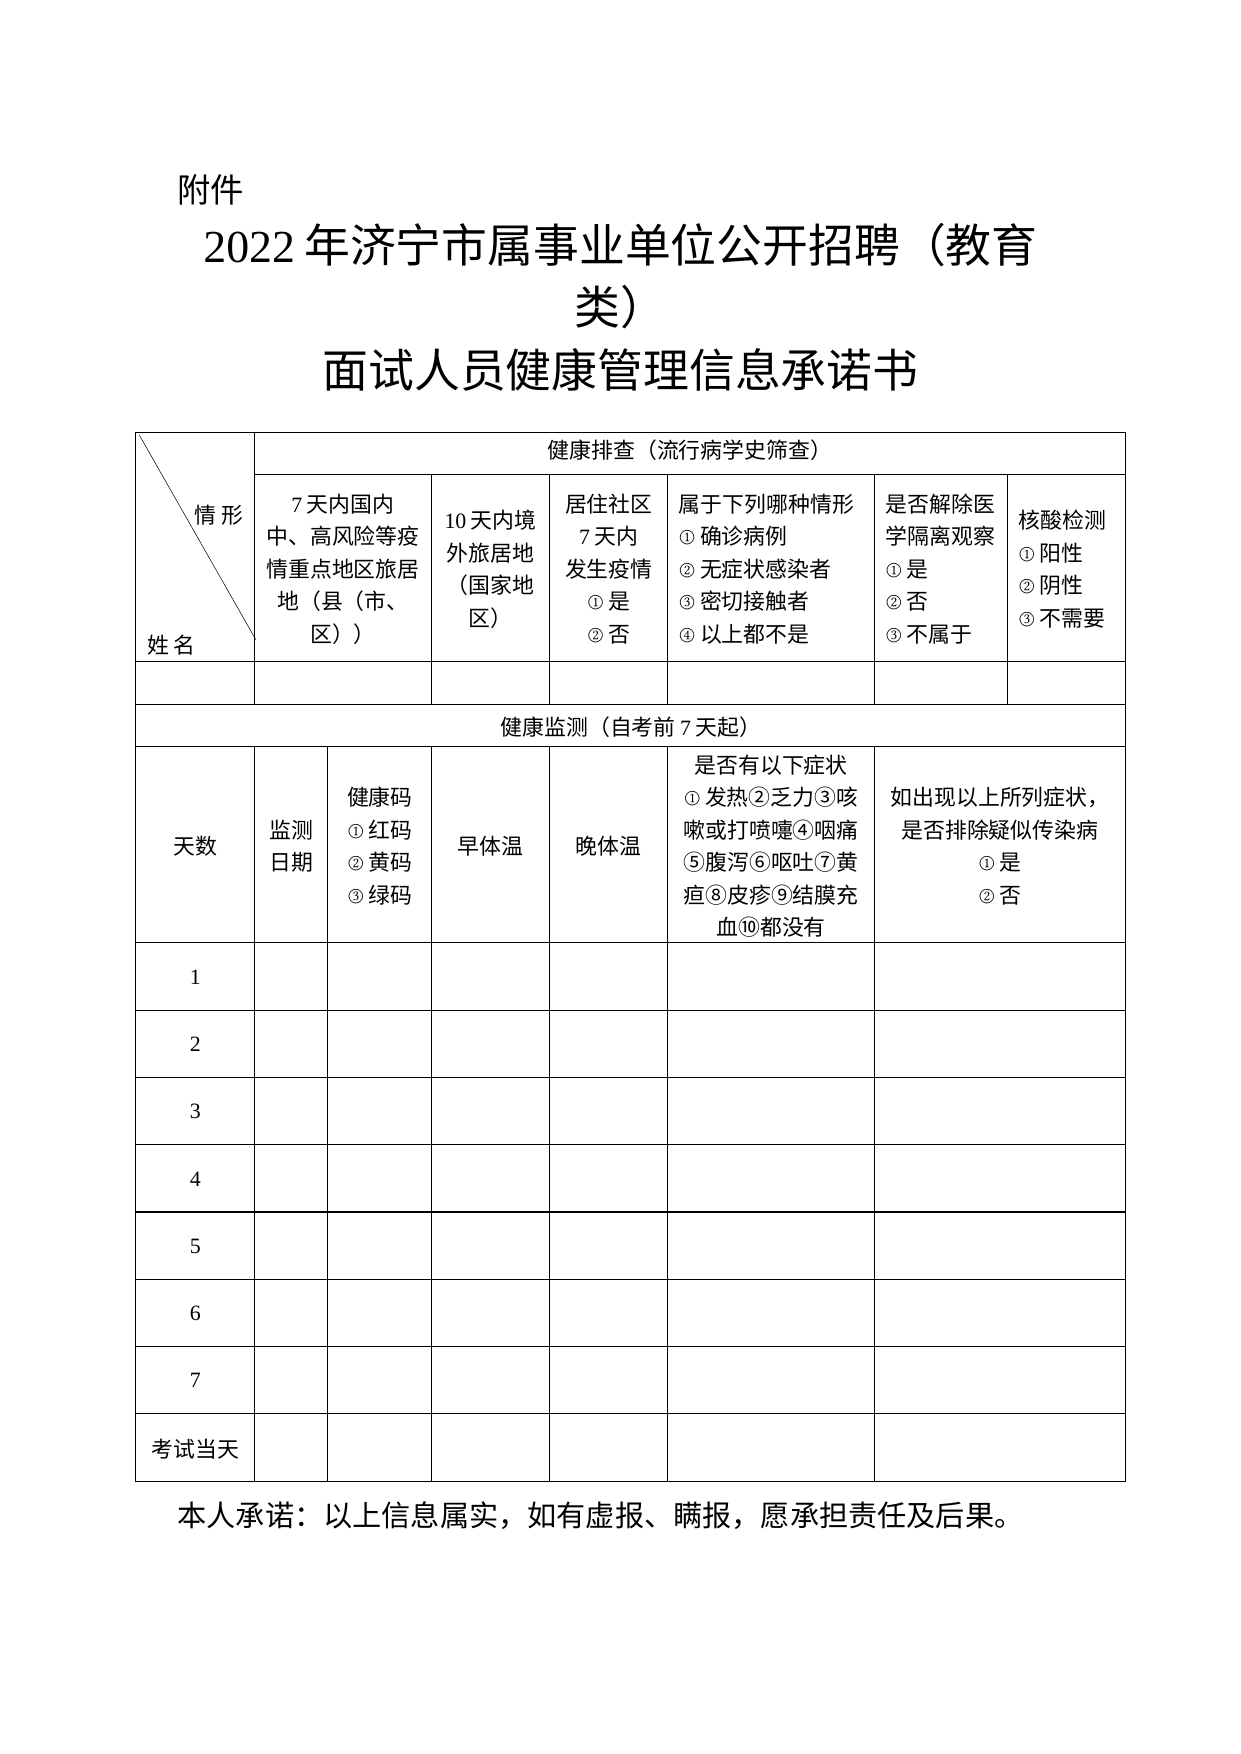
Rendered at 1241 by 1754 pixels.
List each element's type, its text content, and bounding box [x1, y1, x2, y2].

table_cell [668, 1078, 874, 1144]
table_cell [432, 1280, 549, 1346]
table_cell [875, 1347, 1125, 1413]
text 面试人员健康管理信息承诺书 [177, 337, 1063, 399]
table_cell 健康监测（自考前7天起） [136, 705, 1125, 746]
table_cell [328, 1347, 431, 1413]
table_cell [328, 1145, 431, 1211]
text 本人承诺：以上信息属实，如有虚报、瞒报，愿承担责任及后果。 [177, 1482, 1063, 1547]
table_cell [875, 1078, 1125, 1144]
table_cell [550, 1347, 667, 1413]
table_cell [875, 943, 1125, 1009]
table_cell 4 [136, 1145, 254, 1211]
table_cell [550, 1414, 667, 1481]
table_cell 天数 [136, 747, 254, 942]
table_cell [432, 662, 549, 704]
table_cell 2 [136, 1011, 254, 1077]
table_cell [668, 1011, 874, 1077]
table_cell 居住社区 7天内 发生疫情 ①是 ②否 [550, 475, 667, 661]
table_cell [255, 1347, 327, 1413]
table_cell [432, 1078, 549, 1144]
table_cell 是否有以下症状 ①发热②乏力③咳嗽或打喷嚏④咽痛⑤腹泻⑥呕吐⑦黄疸⑧皮疹⑨结膜充血⑩都没有 [668, 747, 874, 942]
table_cell [432, 1347, 549, 1413]
table_cell [255, 943, 327, 1009]
text 2022年济宁市属事业单位公开招聘（教育类） [177, 212, 1063, 337]
text 附件 [177, 162, 1063, 212]
table_cell [875, 1280, 1125, 1346]
table_cell [875, 1145, 1125, 1211]
table_cell [432, 1011, 549, 1077]
table_cell [550, 1078, 667, 1144]
table_cell 早体温 [432, 747, 549, 942]
table_cell [255, 1078, 327, 1144]
table_cell [432, 1145, 549, 1211]
table_cell [668, 662, 874, 704]
table_cell 核酸检测 ①阳性 ②阴性 ③不需要 [1008, 475, 1125, 661]
table_cell [875, 1011, 1125, 1077]
table_cell [432, 1213, 549, 1279]
table_cell 健康码 ①红码 ②黄码 ③绿码 [328, 747, 431, 942]
table_cell [328, 943, 431, 1009]
table_cell 是否解除医 学隔离观察 ①是 ②否 ③不属于 [875, 475, 1007, 661]
table_cell 监测 日期 [255, 747, 327, 942]
table_cell [875, 1414, 1125, 1481]
table_cell [432, 943, 549, 1009]
table_cell [668, 1145, 874, 1211]
table_cell [328, 1011, 431, 1077]
table_cell [668, 1347, 874, 1413]
table_header 情 形 姓 名 [136, 433, 254, 661]
table_cell [432, 1414, 549, 1481]
table_cell 7天内国内 中、高风险等疫 情重点地区旅居地（县（市、区）） [255, 475, 431, 661]
table_cell [255, 1011, 327, 1077]
table_cell [550, 1280, 667, 1346]
table_cell 晚体温 [550, 747, 667, 942]
table_cell 如出现以上所列症状，是否排除疑似传染病 ①是 ②否 [875, 747, 1125, 942]
table_cell [328, 1078, 431, 1144]
table_cell [255, 1280, 327, 1346]
table_cell 7 [136, 1347, 254, 1413]
table_cell [668, 1414, 874, 1481]
table_cell [255, 662, 431, 704]
table_header 健康排查（流行病学史筛查） [255, 433, 1125, 474]
table_cell [550, 1145, 667, 1211]
table_cell [550, 1011, 667, 1077]
table_cell [875, 662, 1007, 704]
table_cell 5 [136, 1213, 254, 1279]
table_cell [136, 662, 254, 704]
table_cell [668, 1213, 874, 1279]
table_cell [550, 1213, 667, 1279]
table_cell 6 [136, 1280, 254, 1346]
table_cell [255, 1414, 327, 1481]
table_cell [328, 1280, 431, 1346]
table_cell [668, 1280, 874, 1346]
table_cell [550, 662, 667, 704]
table_cell [1008, 662, 1125, 704]
table_cell 10天内境外旅居地 （国家地 区） [432, 475, 549, 661]
table_cell 属于下列哪种情形 ①确诊病例 ②无症状感染者 ③密切接触者 ④以上都不是 [668, 475, 874, 661]
table_cell [550, 943, 667, 1009]
table_cell 1 [136, 943, 254, 1009]
table_cell [668, 943, 874, 1009]
table_cell 考试当天 [136, 1414, 254, 1481]
table_cell [328, 1213, 431, 1279]
table_cell [328, 1414, 431, 1481]
table_cell [255, 1213, 327, 1279]
table_cell 3 [136, 1078, 254, 1144]
table_cell [255, 1145, 327, 1211]
table_cell [875, 1213, 1125, 1279]
